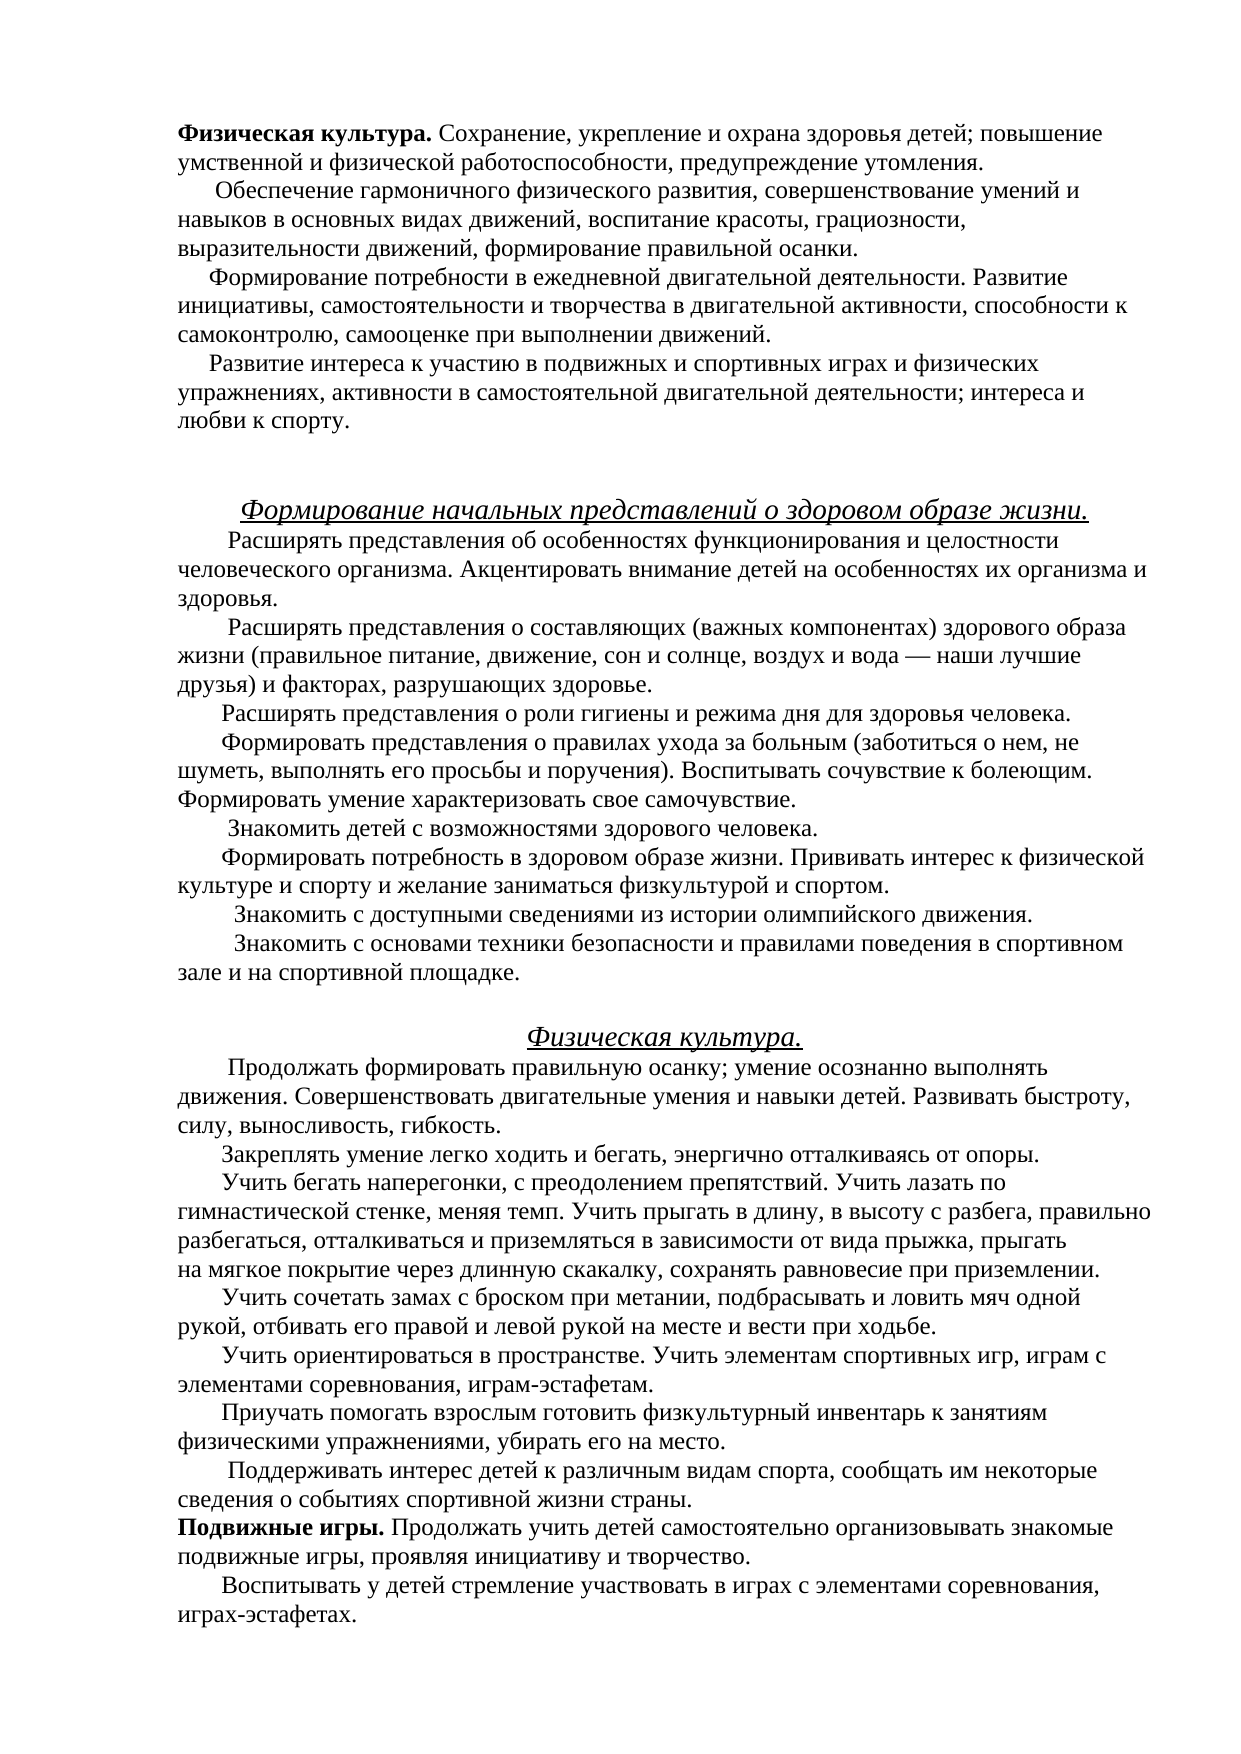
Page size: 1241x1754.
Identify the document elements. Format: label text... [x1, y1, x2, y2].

text на мягкое покрытие через длинную скакалку, сохранять равновесие при приземлении. [177, 1254, 1152, 1282]
text Воспитывать у детей стремление участвовать в играх с элементами соревнования, играх-эстафетах. [177, 1570, 1152, 1627]
text Подвижные игры. Продолжать учить детей самостоятельно организовывать знакомые подвижные игры, проявляя инициативу и творчество. [177, 1512, 1152, 1570]
text Учить сочетать замах с броском при метании, подбрасывать и ловить мяч одной рукой, отбивать его правой и левой рукой на месте и вести при ходьбе. [177, 1282, 1152, 1340]
text Знакомить детей с возможностями здорового человека. [177, 813, 1152, 842]
text Знакомить с доступными сведениями из истории олимпийского движения. [177, 899, 1152, 928]
text Расширять представления об особенностях функционирования и целостности человеческого организма. Акцентировать внимание детей на особенностях их организма и здоровья. [177, 525, 1152, 612]
text Формировать потребность в здоровом образе жизни. Прививать интерес к физической культуре и спорту и желание заниматься физкультурой и спортом. [177, 842, 1152, 899]
text Закреплять умение легко ходить и бегать, энергично отталкиваясь от опоры. [177, 1139, 1152, 1167]
text Учить ориентироваться в пространстве. Учить элементам спортивных игр, играм с элементами соревнования, играм-эстафетам. [177, 1340, 1152, 1397]
text Поддерживать интерес детей к различным видам спорта, сообщать им некоторые сведения о событиях спортивной жизни страны. [177, 1455, 1152, 1512]
text Обеспечение гармоничного физического развития, совершенствование умений и навыков в основных видах движений, воспитание красоты, грациозности, выразительности движений, формирование правильной осанки. [177, 176, 1152, 262]
text Расширять представления о роли гигиены и режима дня для здоровья человека. [177, 698, 1152, 727]
text Учить бегать наперегонки, с преодолением препятствий. Учить лазать по гимнастической стенке, меняя темп. Учить прыгать в длину, в высоту с разбега, правильно разбегаться, отталкиваться и приземляться в зависимости от вида прыжка, прыгать [177, 1167, 1152, 1254]
text Физическая культура. Сохранение, укрепление и охрана здоровья детей; повышение умственной и физической работоспособности, предупреждение утомления. [177, 118, 1152, 176]
text Формировать представления о правилах ухода за больным (заботиться о нем, не шуметь, выполнять его просьбы и поручения). Воспитывать сочувствие к болеющим. Формировать умение характеризовать свое самочувствие. [177, 727, 1152, 813]
text Формирование начальных представлений о здоровом образе жизни. [177, 492, 1152, 525]
text Физическая культура. [177, 1019, 1152, 1052]
text Формирование потребности в ежедневной двигательной деятельности. Развитие инициативы, самостоятельности и творчества в двигательной активности, способности к самоконтролю, самооценке при выполнении движений. [177, 262, 1152, 348]
text Приучать помогать взрослым готовить физкультурный инвентарь к занятиям физическими упражнениями, убирать его на место. [177, 1397, 1152, 1455]
text Продолжать формировать правильную осанку; умение осознанно выполнять движения. Совершенствовать двигательные умения и навыки детей. Развивать быстроту, силу, выносливость, гибкость. [177, 1052, 1152, 1139]
text Знакомить с основами техники безопасности и правилами поведения в спортивном зале и на спортивной площадке. [177, 928, 1152, 985]
text Развитие интереса к участию в подвижных и спортивных играх и физических упражнениях, активности в самостоятельной двигательной деятельности; интереса и любви к спорту. [177, 348, 1152, 434]
text Расширять представления о составляющих (важных компонентах) здорового образа жизни (правильное питание, движение, сон и солнце, воздух и вода — наши лучшие друзья) и факторах, разрушающих здоровье. [177, 612, 1152, 698]
